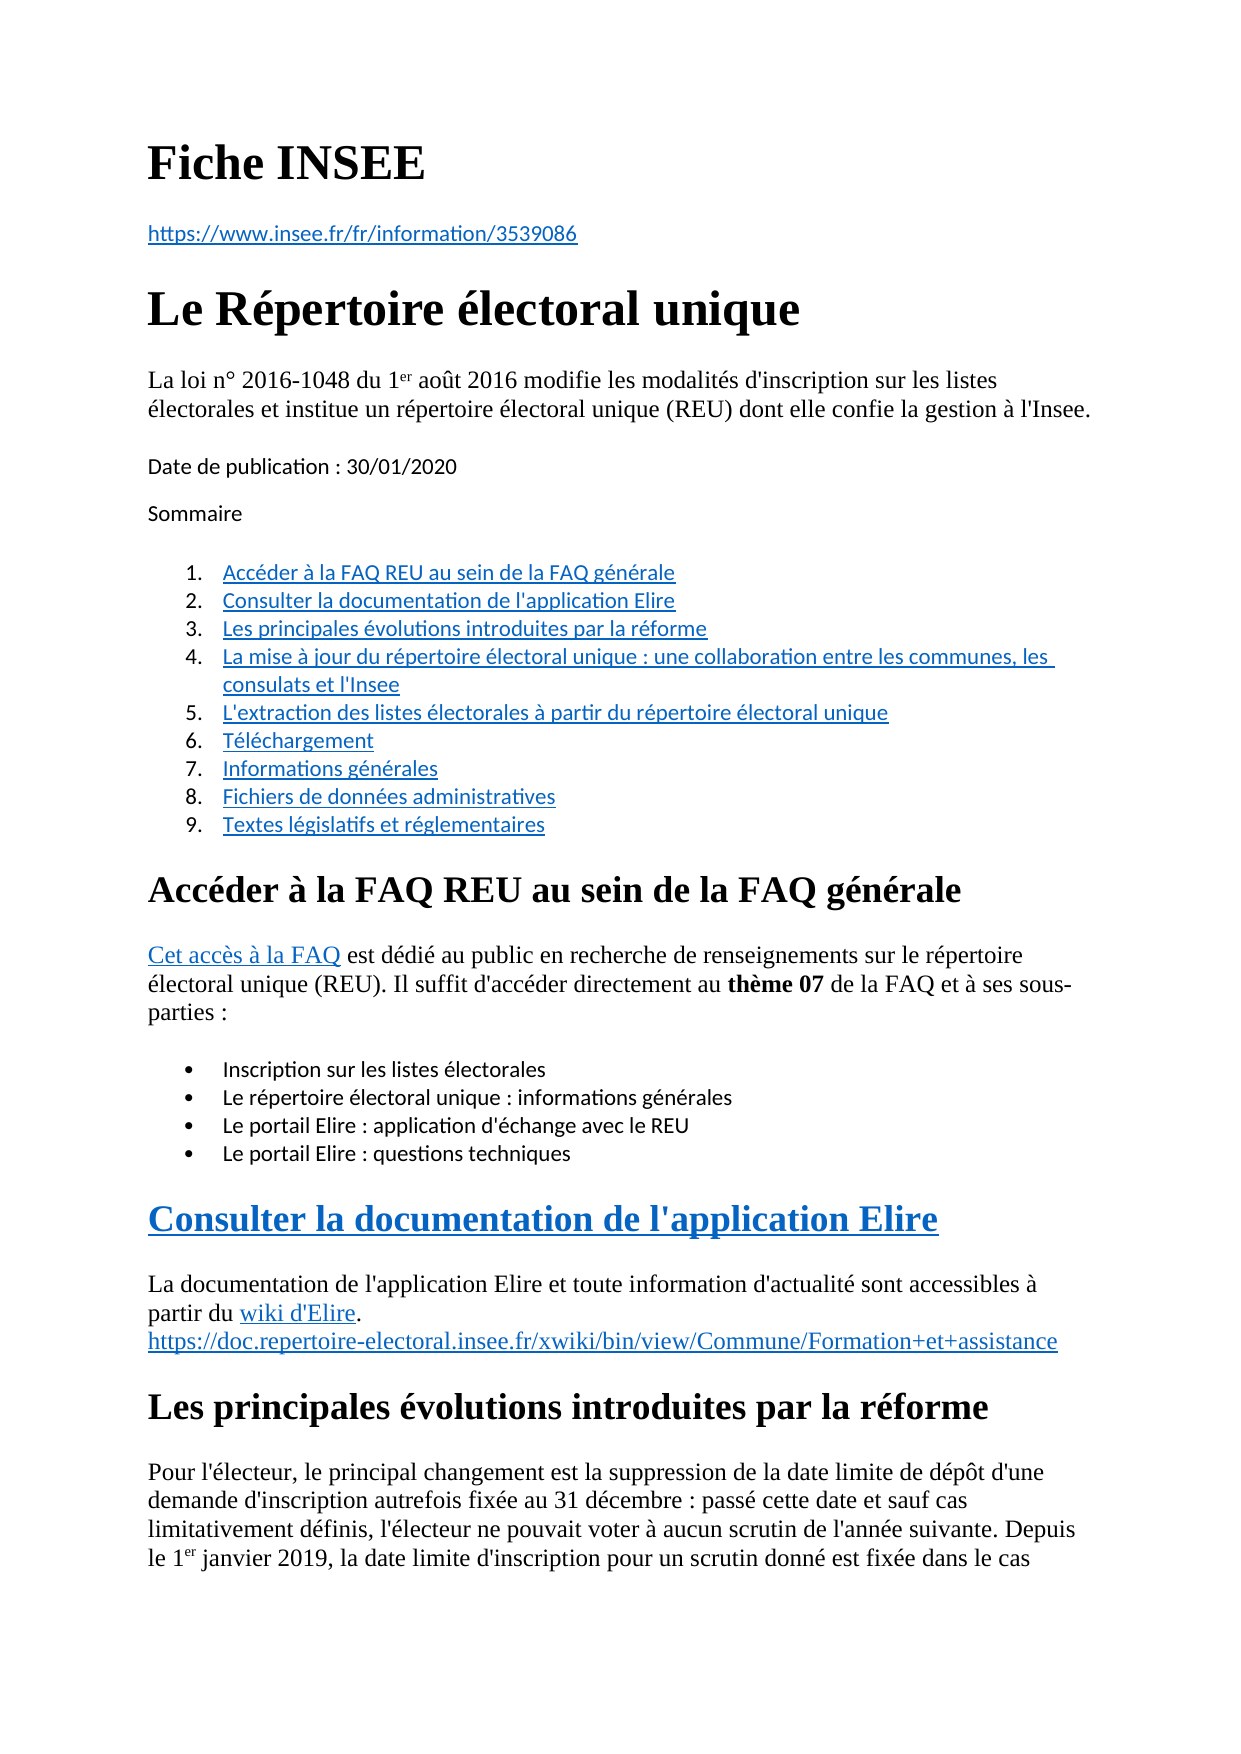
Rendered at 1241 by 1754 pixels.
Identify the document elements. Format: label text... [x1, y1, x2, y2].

list Consulter la documentation de l'application Elire [185, 586, 1093, 614]
text Cet accès à la FAQ est dédié au public en recherche de renseignements sur le répertoire électoral unique (REU). Il suffit d'accéder directement au thème 07 de la FAQ et à ses sous-parties : [148, 940, 1093, 1026]
subtitle Fiche INSEE [148, 133, 1093, 190]
list Accéder à la FAQ REU au sein de la FAQ générale [185, 558, 1093, 586]
list Les principales évolutions introduites par la réforme [185, 614, 1093, 642]
list L'extraction des listes électorales à partir du répertoire électoral unique [185, 698, 1093, 726]
list La mise à jour du répertoire électoral unique : une collaboration entre les communes, les consulats et l'Insee [185, 642, 1093, 698]
list Inscription sur les listes électorales [185, 1055, 1093, 1083]
list Le portail Elire : application d'échange avec le REU [185, 1111, 1093, 1139]
list Fichiers de données administratives [185, 782, 1093, 810]
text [148, 1457, 1093, 1572]
list Textes législatifs et réglementaires [185, 810, 1093, 838]
subtitle Consulter la documentation de l'application Elire [148, 1197, 1093, 1240]
text La loi n° 2016-1048 du 1ᵉʳ août 2016 modifie les modalités d'inscription sur les listes électorales et institue un répertoire électoral unique (REU) dont elle confie la gestion à l'Insee. [148, 365, 1093, 423]
subtitle Le Répertoire électoral unique [148, 279, 1093, 336]
list Informations générales [185, 754, 1093, 782]
subtitle Les principales évolutions introduites par la réforme [148, 1384, 1093, 1427]
list Le portail Elire : questions techniques [185, 1139, 1093, 1167]
list Le répertoire électoral unique : informations générales [185, 1083, 1093, 1111]
text Sommaire [148, 499, 1093, 527]
text https://www.insee.fr/fr/information/3539086 [148, 219, 1093, 247]
text Date de publication : 30/01/2020 [148, 452, 1093, 480]
list Téléchargement [185, 726, 1093, 754]
text La documentation de l'application Elire et toute information d'actualité sont accessibles à partir du wiki d'Elire. https://doc.repertoire-electoral.insee.fr/xwiki/bin/view/Commune/Formation+et+assistance [148, 1269, 1093, 1355]
subtitle Accéder à la FAQ REU au sein de la FAQ générale [148, 868, 1093, 911]
